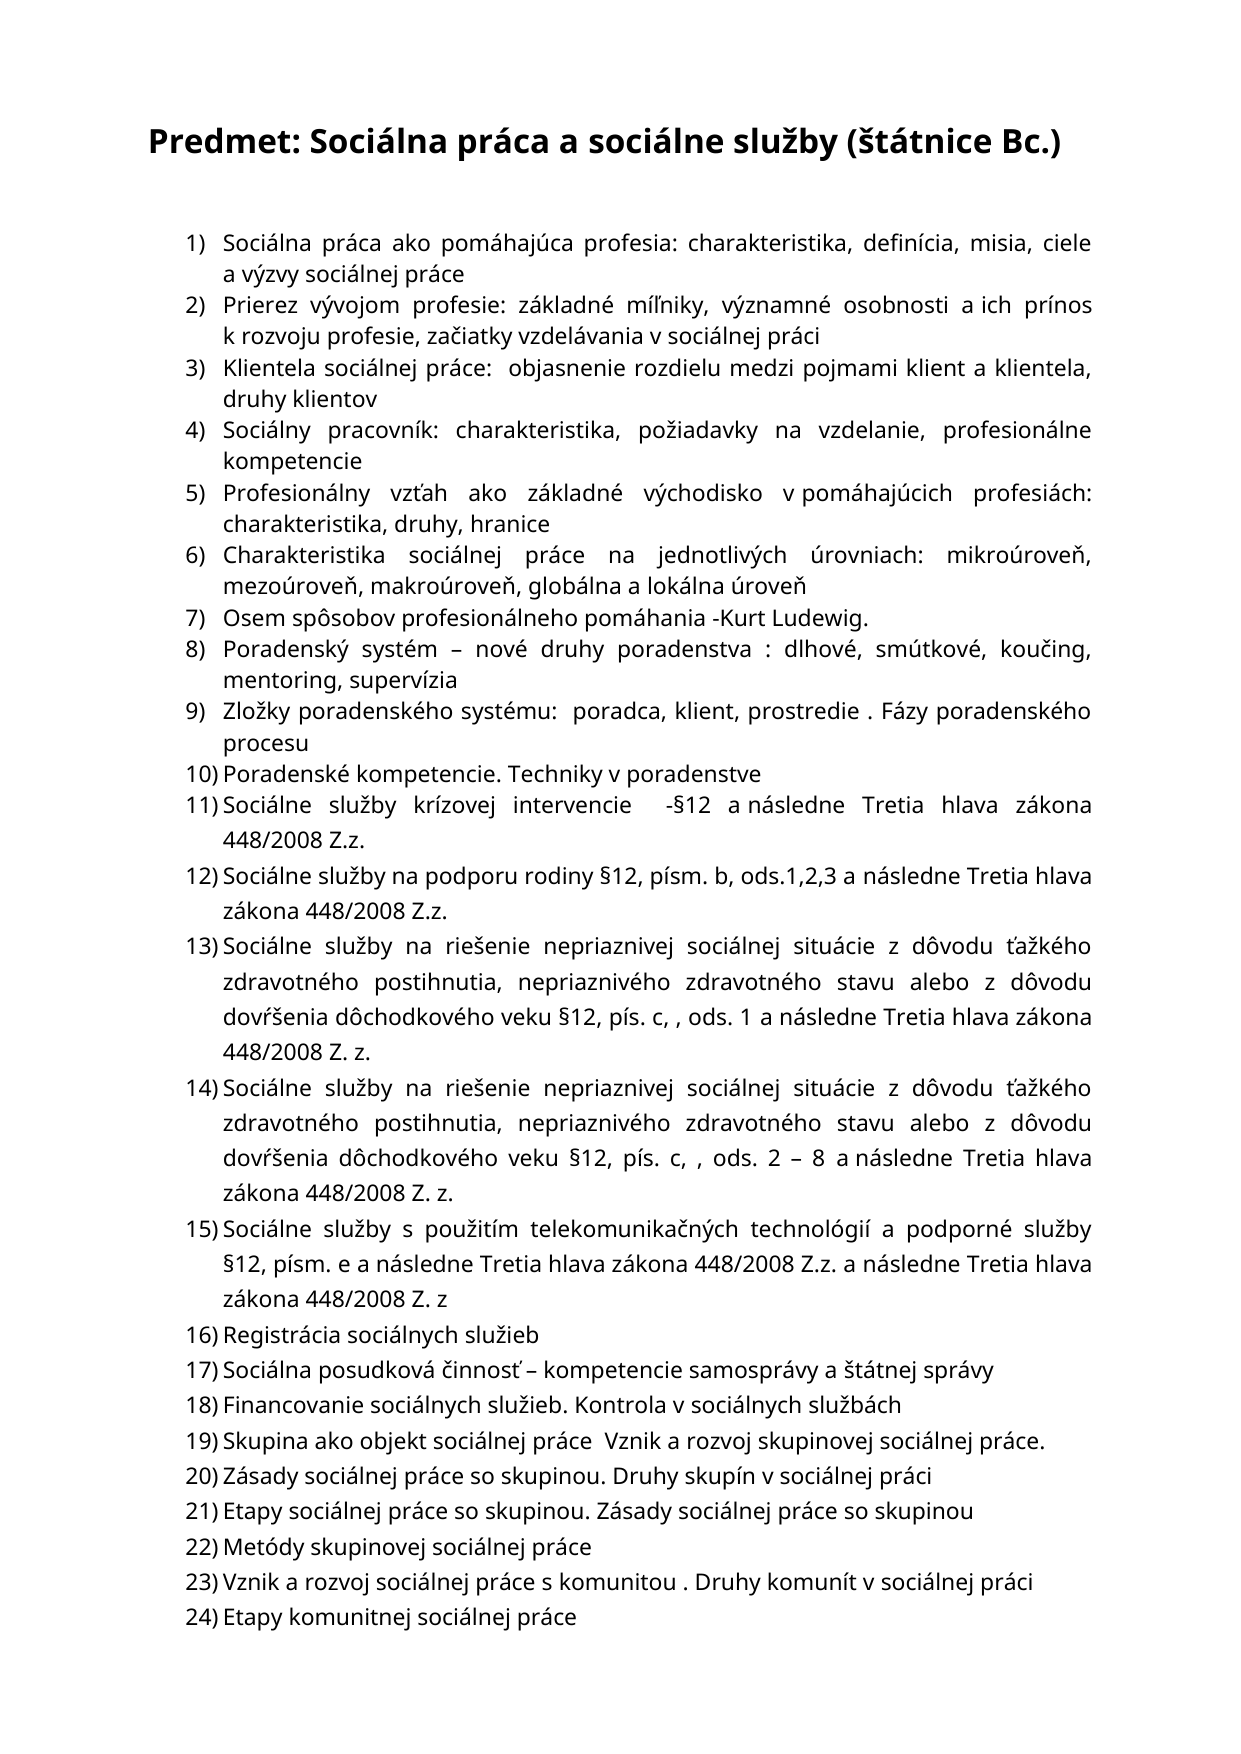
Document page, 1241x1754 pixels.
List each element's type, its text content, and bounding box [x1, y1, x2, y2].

list Zložky poradenského systému: poradca, klient, prostredie . Fázy poradenského procesu [185, 695, 1092, 758]
list Etapy komunitnej sociálnej práce [185, 1601, 1092, 1632]
list Profesionálny vzťah ako základné východisko v pomáhajúcich profesiách: charakteristika, druhy, hranice [185, 476, 1092, 539]
list Sociálne služby na riešenie nepriaznivej sociálnej situácie z dôvodu ťažkého zdravotného postihnutia, nepriaznivého zdravotného stavu alebo z dôvodu dovŕšenia dôchodkového veku §12, pís. c, , ods. 2 – 8 a následne Tretia hlava zákona 448/2008 Z. z. [185, 1071, 1092, 1209]
list Klientela sociálnej práce: objasnenie rozdielu medzi pojmami klient a klientela, druhy klientov [185, 351, 1092, 414]
list Sociálny pracovník: charakteristika, požiadavky na vzdelanie, profesionálne kompetencie [185, 414, 1092, 476]
list Sociálne služby na podporu rodiny §12, písm. b, ods.1,2,3 a následne Tretia hlava zákona 448/2008 Z.z. [185, 859, 1092, 926]
list Metódy skupinovej sociálnej práce [185, 1531, 1092, 1562]
text Predmet: Sociálna práca a sociálne služby (štátnice Bc.) [148, 118, 1092, 163]
list Osem spôsobov profesionálneho pomáhania -Kurt Ludewig. [185, 601, 1092, 633]
list Sociálna práca ako pomáhajúca profesia: charakteristika, definícia, misia, ciele a výzvy sociálnej práce [185, 226, 1092, 289]
list Skupina ako objekt sociálnej práce Vznik a rozvoj skupinovej sociálnej práce. [185, 1424, 1092, 1456]
list Poradenské kompetencie. Techniky v poradenstve [185, 758, 1092, 789]
list Charakteristika sociálnej práce na jednotlivých úrovniach: mikroúroveň, mezoúroveň, makroúroveň, globálna a lokálna úroveň [185, 539, 1092, 601]
list Sociálne služby krízovej intervencie -§12 a následne Tretia hlava zákona 448/2008 Z.z. [185, 789, 1092, 856]
list Poradenský systém – nové druhy poradenstva : dlhové, smútkové, koučing, mentoring, supervízia [185, 633, 1092, 695]
list Zásady sociálnej práce so skupinou. Druhy skupín v sociálnej práci [185, 1460, 1092, 1491]
list Sociálne služby s použitím telekomunikačných technológií a podporné služby §12, písm. e a následne Tretia hlava zákona 448/2008 Z.z. a následne Tretia hlava zákona 448/2008 Z. z [185, 1213, 1092, 1314]
list Vznik a rozvoj sociálnej práce s komunitou . Druhy komunít v sociálnej práci [185, 1566, 1092, 1597]
list Prierez vývojom profesie: základné míľniky, významné osobnosti a ich prínos k rozvoju profesie, začiatky vzdelávania v sociálnej práci [185, 289, 1092, 351]
list Etapy sociálnej práce so skupinou. Zásady sociálnej práce so skupinou [185, 1495, 1092, 1526]
list Sociálne služby na riešenie nepriaznivej sociálnej situácie z dôvodu ťažkého zdravotného postihnutia, nepriaznivého zdravotného stavu alebo z dôvodu dovŕšenia dôchodkového veku §12, pís. c, , ods. 1 a následne Tretia hlava zákona 448/2008 Z. z. [185, 930, 1092, 1067]
list Sociálna posudková činnosť – kompetencie samosprávy a štátnej správy [185, 1354, 1092, 1385]
list Registrácia sociálnych služieb [185, 1319, 1092, 1350]
list Financovanie sociálnych služieb. Kontrola v sociálnych službách [185, 1389, 1092, 1421]
